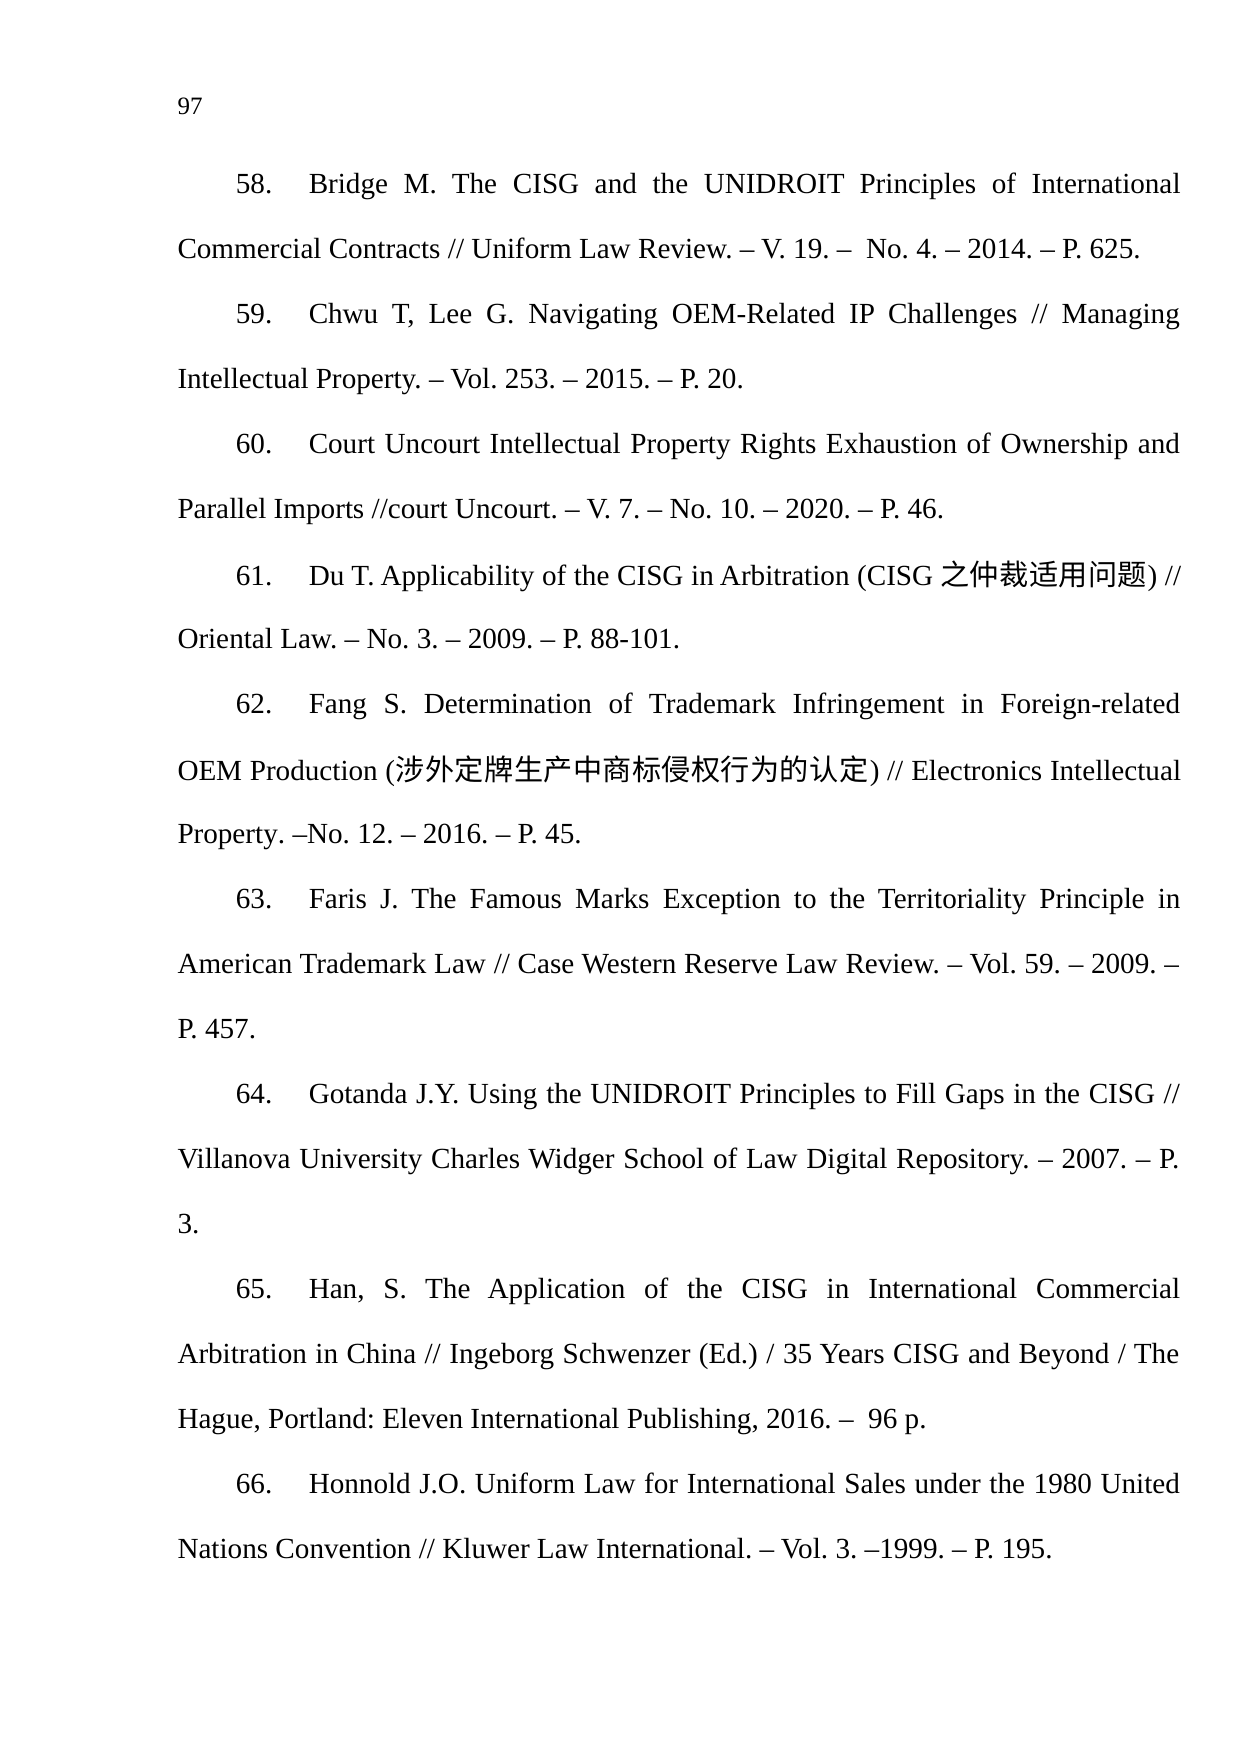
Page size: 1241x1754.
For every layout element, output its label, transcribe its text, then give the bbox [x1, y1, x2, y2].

list Chwu T, Lee G. Navigating OEM-Related IP Challenges // Managing Intellectual Property. – Vol. 253. – 2015. – P. 20. [177, 280, 1181, 410]
list Fang S. Determination of Trademark Infringement in Foreign-related OEM Production (涉外定牌生产中商标侵权行为的认定) // Electronics Intellectual Property. –No. 12. – 2016. – P. 45. [177, 670, 1181, 865]
list Gotanda J.Y. Using the UNIDROIT Principles to Fill Gaps in the CISG // Villanova University Charles Widger School of Law Digital Repository. – 2007. – P. 3. [177, 1060, 1181, 1255]
list Court Uncourt Intellectual Property Rights Exhaustion of Ownership and Parallel Imports //court Uncourt. – V. 7. – No. 10. – 2020. – P. 46. [177, 410, 1181, 540]
list Faris J. The Famous Marks Exception to the Territoriality Principle in American Trademark Law // Case Western Reserve Law Review. – Vol. 59. – 2009. – P. 457. [177, 865, 1181, 1060]
list Du T. Applicability of the CISG in Arbitration (CISG之仲裁适用问题) // Oriental Law. – No. 3. – 2009. – P. 88-101. [177, 540, 1181, 670]
list Bridge M. The CISG and the UNIDROIT Principles of International Commercial Contracts // Uniform Law Review. – V. 19. – No. 4. – 2014. – P. 625. [177, 150, 1181, 280]
list Han, S. The Application of the CISG in International Commercial Arbitration in China // Ingeborg Schwenzer (Ed.) / 35 Years CISG and Beyond / The Hague, Portland: Eleven International Publishing, 2016. – 96 p. [177, 1255, 1181, 1450]
list Honnold J.O. Uniform Law for International Sales under the 1980 United Nations Convention // Kluwer Law International. – Vol. 3. –1999. – P. 195. [177, 1450, 1181, 1580]
